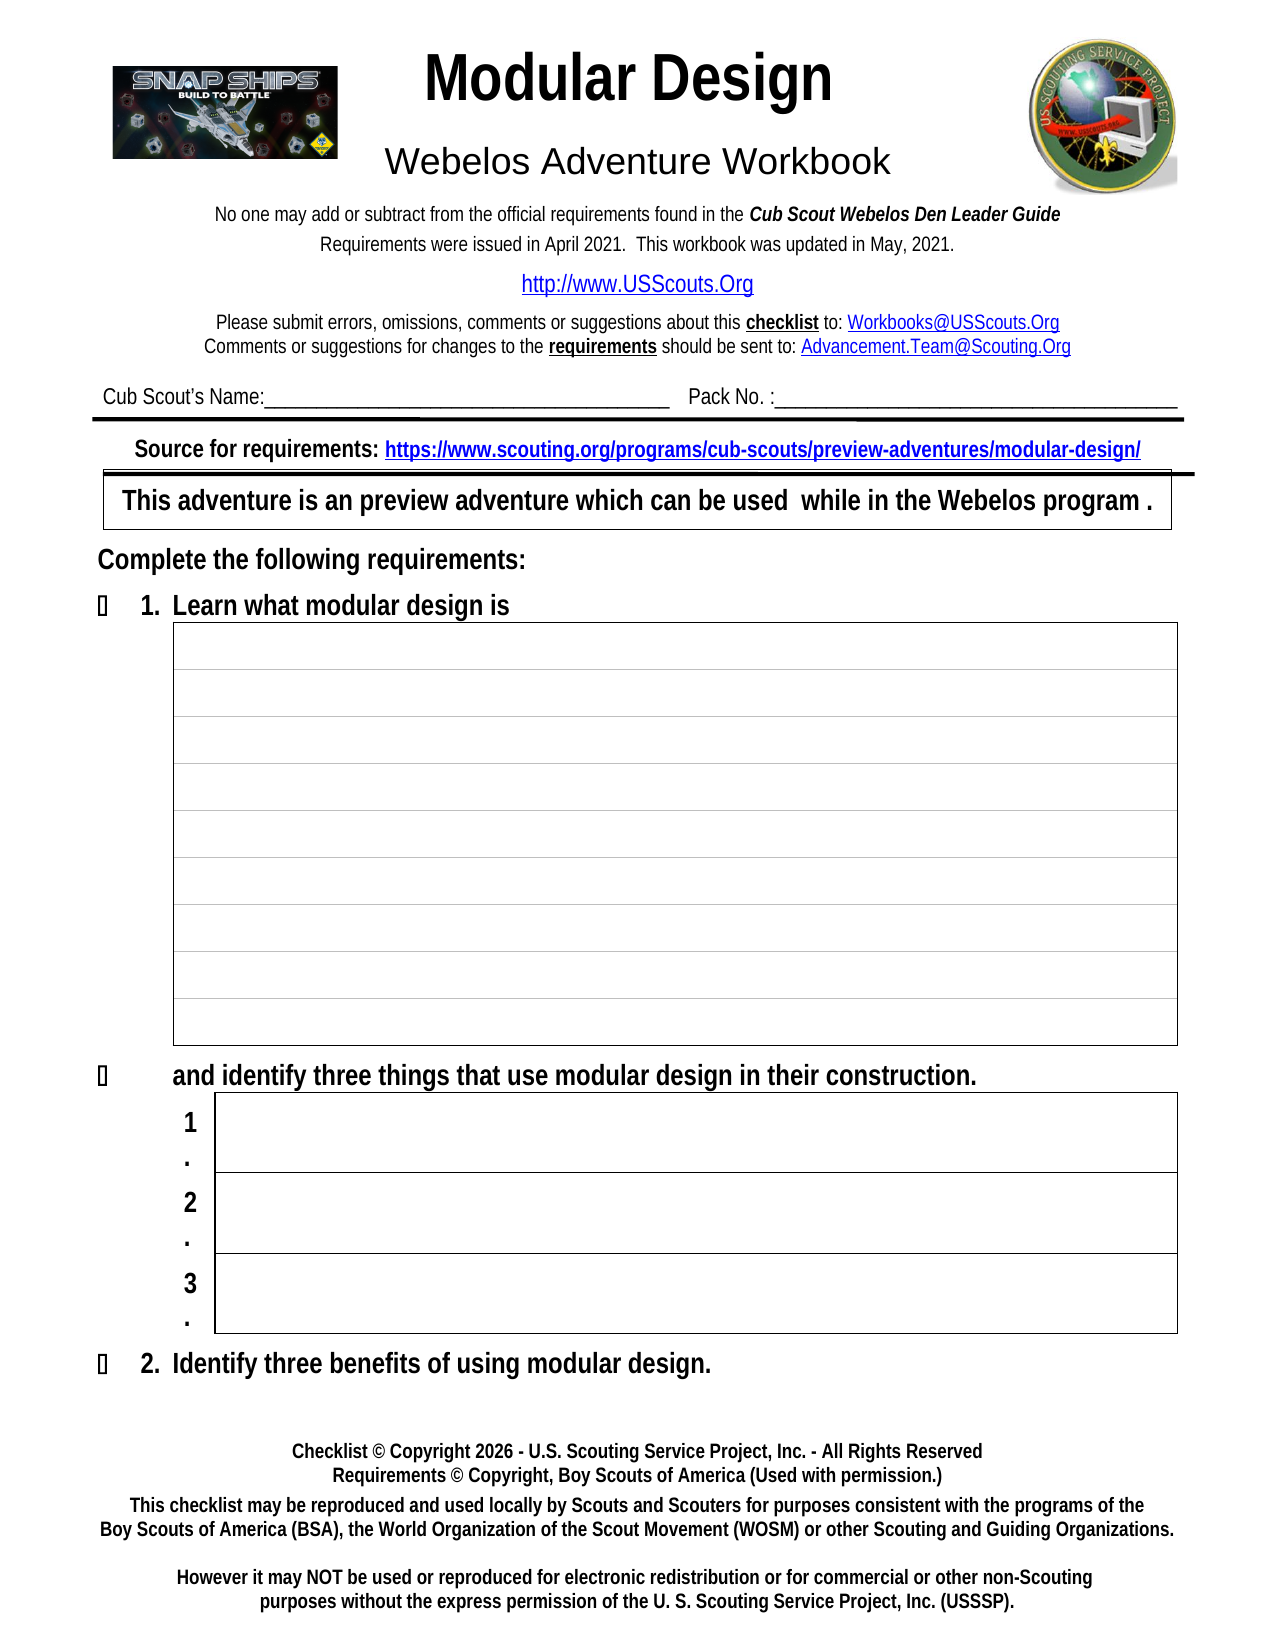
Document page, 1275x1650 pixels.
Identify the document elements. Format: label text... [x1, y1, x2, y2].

table_cell [174, 811, 1177, 857]
table_header This adventure is an preview adventure which can be used while in the Webelos program . [104, 477, 1171, 528]
table_cell [174, 999, 1177, 1044]
table_cell [216, 1254, 1177, 1333]
picture [1027, 37, 1178, 195]
text Source for requirements: https://www.scouting.org/programs/cub-scouts/preview-adventures/modular-design/ [97, 434, 1177, 463]
text 2. Identify three benefits of using modular design. [97, 1346, 1177, 1380]
table_header [174, 623, 1177, 669]
table_cell [216, 1173, 1177, 1252]
table_cell [174, 905, 1177, 951]
text Cub Scout’s Name: Pack No. : [97, 383, 1177, 409]
table_cell [174, 764, 1177, 809]
picture [112, 66, 338, 159]
text Please submit errors, omissions, comments or suggestions about this checklist to: Workbooks@USScouts.Org [97, 310, 1177, 334]
table_cell [174, 670, 1177, 716]
text and identify three things that use modular design in their construction. [97, 1058, 1177, 1092]
table_cell [174, 858, 1177, 903]
table_cell [174, 952, 1177, 997]
text Complete the following requirements: [97, 542, 1177, 576]
table_cell [174, 717, 1177, 763]
text Comments or suggestions for changes to the requirements should be sent to: Advancement.Team@Scouting.Org [97, 334, 1177, 358]
table_cell 3. [173, 1253, 214, 1333]
text 1. Learn what modular design is [97, 588, 1177, 622]
table_cell 2. [173, 1172, 214, 1252]
text http://www.USScouts.Org [97, 269, 1177, 297]
table_header [216, 1093, 1177, 1172]
table_header 1. [173, 1092, 214, 1172]
